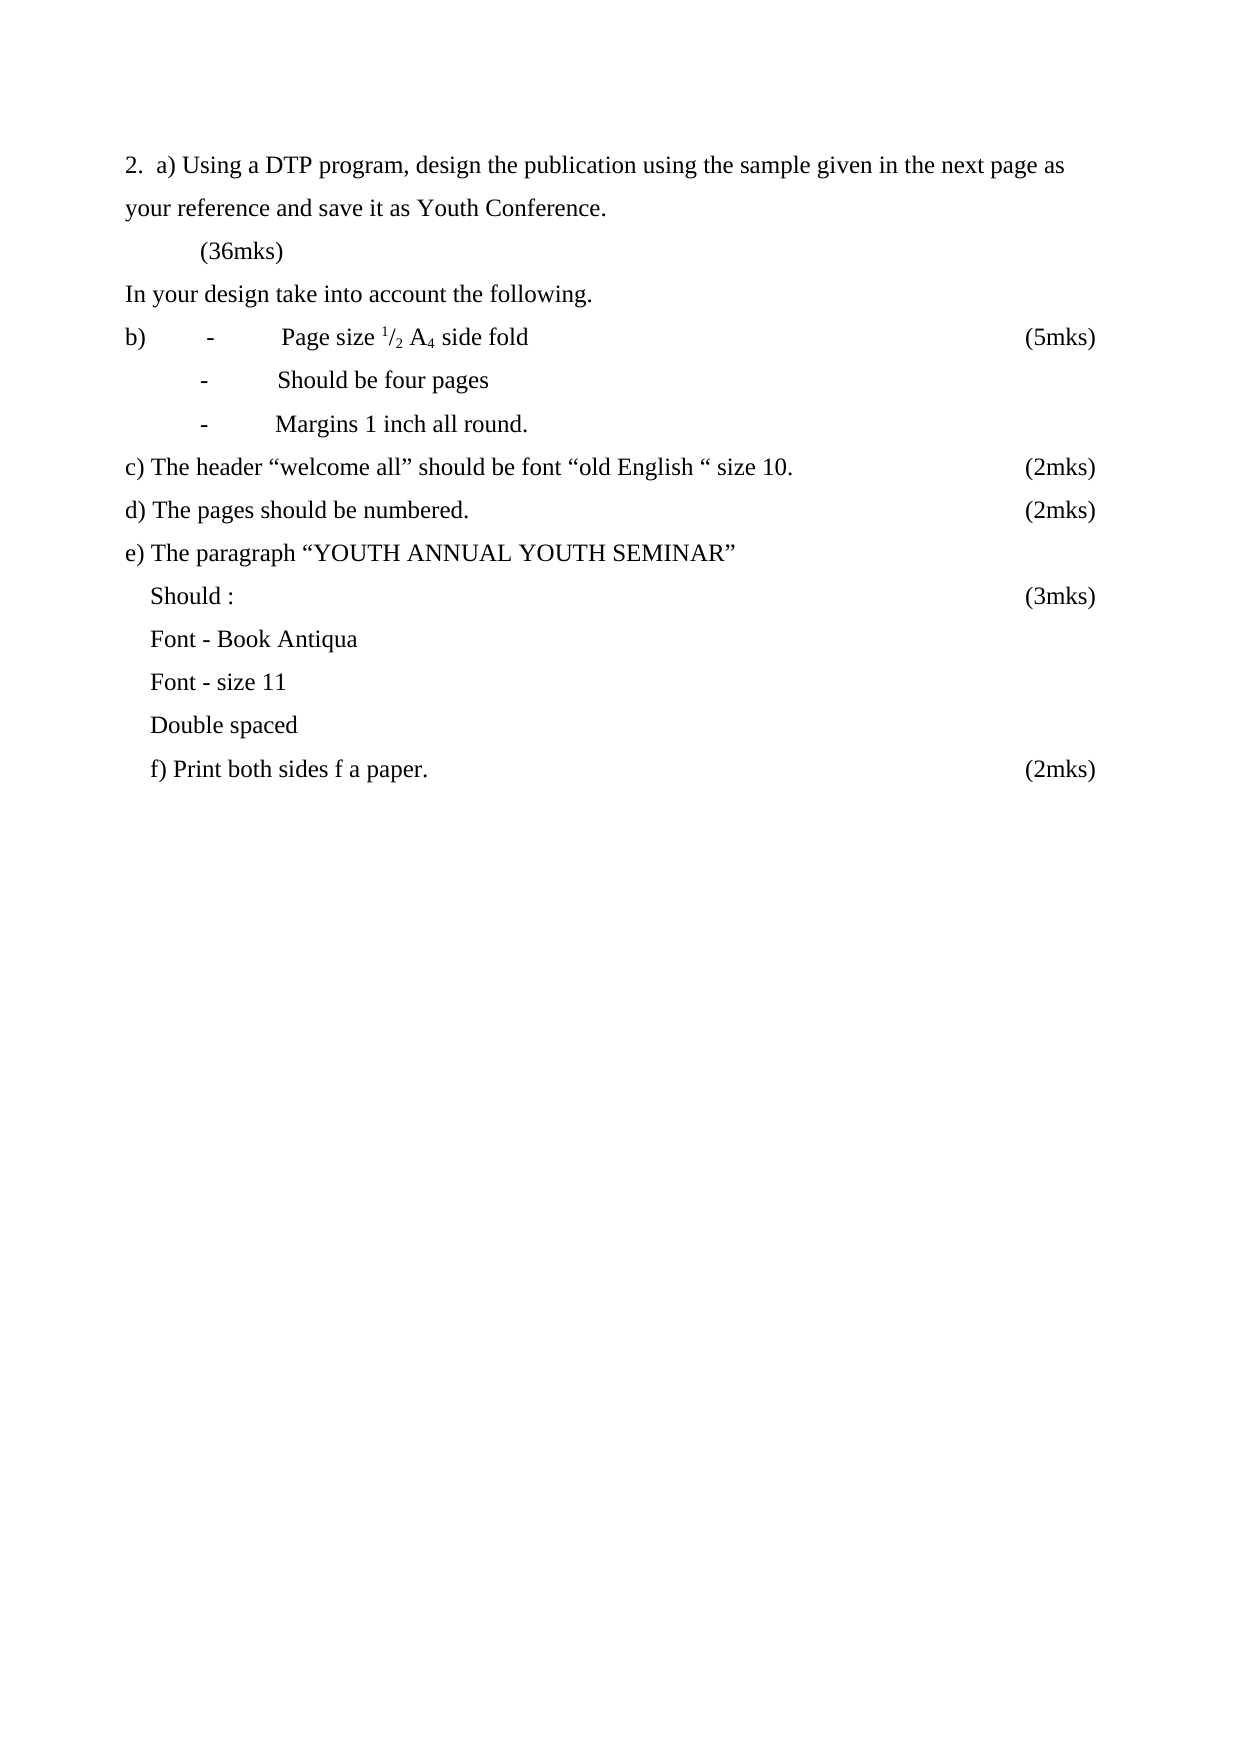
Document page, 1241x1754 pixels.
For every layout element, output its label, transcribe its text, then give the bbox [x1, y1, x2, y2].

list d) The pages should be numbered. (2mks) [125, 495, 1104, 524]
list Font - Book Antiqua [125, 624, 1104, 653]
list Double spaced [125, 711, 1104, 739]
list a) Using a DTP program, design the publication using the sample given in the next page as your reference and save it as Youth Conference. (36mks) [125, 150, 1104, 265]
list b) - Page size 1/2 A4 side fold (5mks) [125, 322, 1104, 351]
list c) The header “welcome all” should be font “old English “ size 10. (2mks) [125, 452, 1104, 481]
list f) Print both sides f a paper. (2mks) [125, 754, 1104, 782]
list - Margins 1 inch all round. [125, 409, 1104, 437]
list In your design take into account the following. [125, 279, 1104, 308]
list e) The paragraph “YOUTH ANNUAL YOUTH SEMINAR” [125, 538, 1104, 567]
list Font - size 11 [125, 667, 1104, 696]
list Should : (3mks) [125, 581, 1104, 610]
list - Should be four pages [125, 366, 1104, 394]
